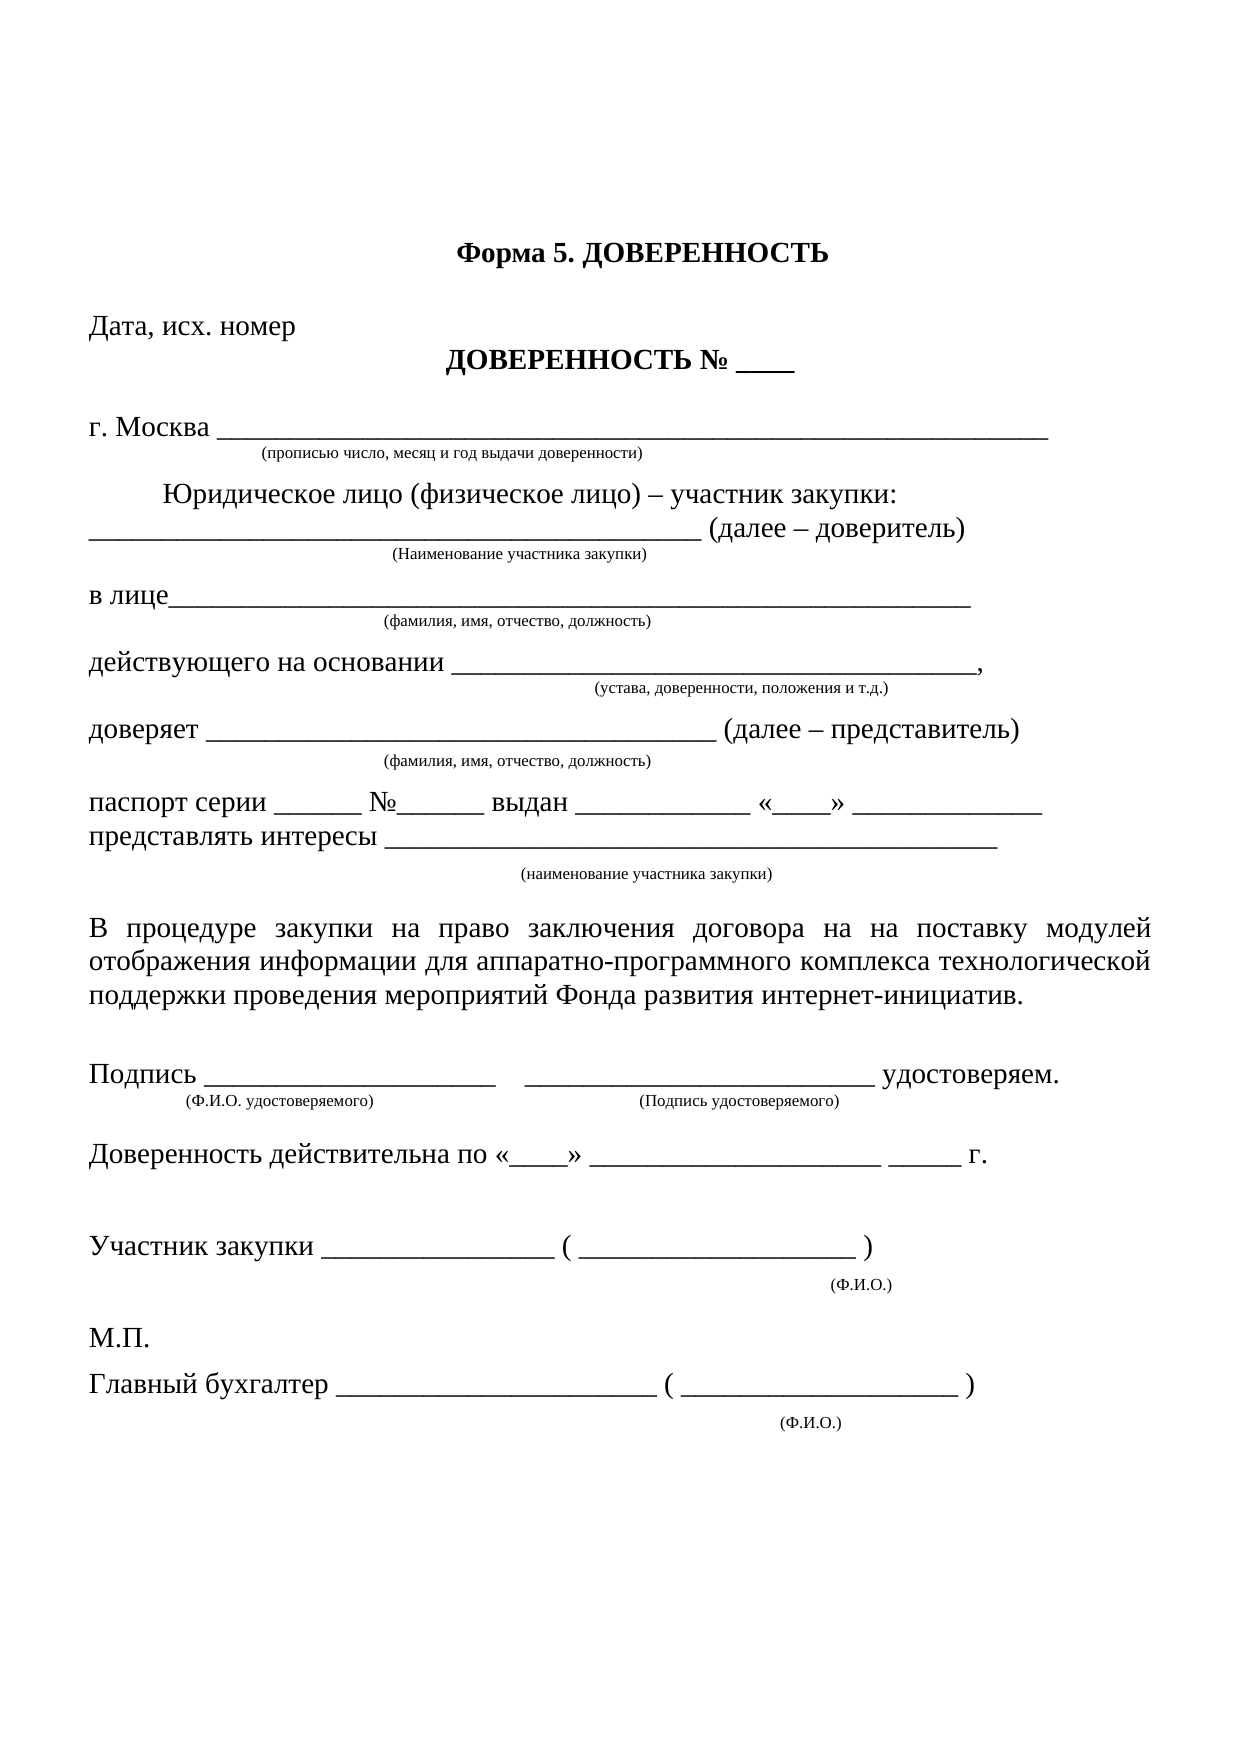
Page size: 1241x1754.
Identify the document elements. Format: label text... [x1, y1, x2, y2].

subtitle Форма 5. доверенность [134, 235, 1152, 269]
text Юридическое лицо (физическое лицо) – участник закупки: [89, 476, 1152, 510]
text (Ф.И.О.) [89, 1412, 1152, 1446]
text М.П. [89, 1320, 1152, 1354]
text Подпись ____________________ ________________________ удостоверяем. [89, 1057, 1152, 1090]
text (прописью число, месяц и год выдачи доверенности) [89, 443, 1152, 476]
text (Ф.И.О.) [89, 1274, 1152, 1308]
text г. Москва _________________________________________________________ [89, 409, 1152, 443]
text (Ф.И.О. удостоверяемого) (Подпись удостоверяемого) [89, 1090, 1152, 1124]
text (фамилия, имя, отчество, должность) [384, 751, 1152, 784]
text паспорт серии ______ №______ выдан ____________ «____» _____________ [89, 784, 1152, 818]
text В процедуре закупки на право заключения договора на на поставку модулей отображения информации для аппаратно-программного комплекса технологической поддержки проведения мероприятий Фонда развития интернет-инициатив. [89, 910, 1152, 1011]
text Главный бухгалтер ______________________ ( ___________________ ) [89, 1366, 1152, 1400]
text ДОВЕРЕННОСТЬ № ____ [89, 342, 1152, 376]
text Участник закупки ________________ ( ___________________ ) [89, 1228, 1152, 1262]
text Доверенность действительна по «____» ____________________ _____ г. [89, 1136, 1152, 1170]
text представлять интересы __________________________________________ [89, 818, 1152, 851]
text (Наименование участника закупки) [384, 543, 1152, 577]
text __________________________________________ (далее – доверитель) [89, 510, 1152, 543]
text (фамилия, имя, отчество, должность) [384, 610, 1152, 644]
subtitle доверяет ___________________________________ (далее – представитель) [89, 711, 1152, 744]
text в лице_______________________________________________________ [89, 577, 1152, 610]
text (устава, доверенности, положения и т.д.) [384, 677, 1152, 711]
text Дата, исх. номер [89, 308, 1152, 342]
text действующего на основании ____________________________________, [89, 644, 1152, 677]
text (наименование участника закупки) [457, 864, 1152, 897]
